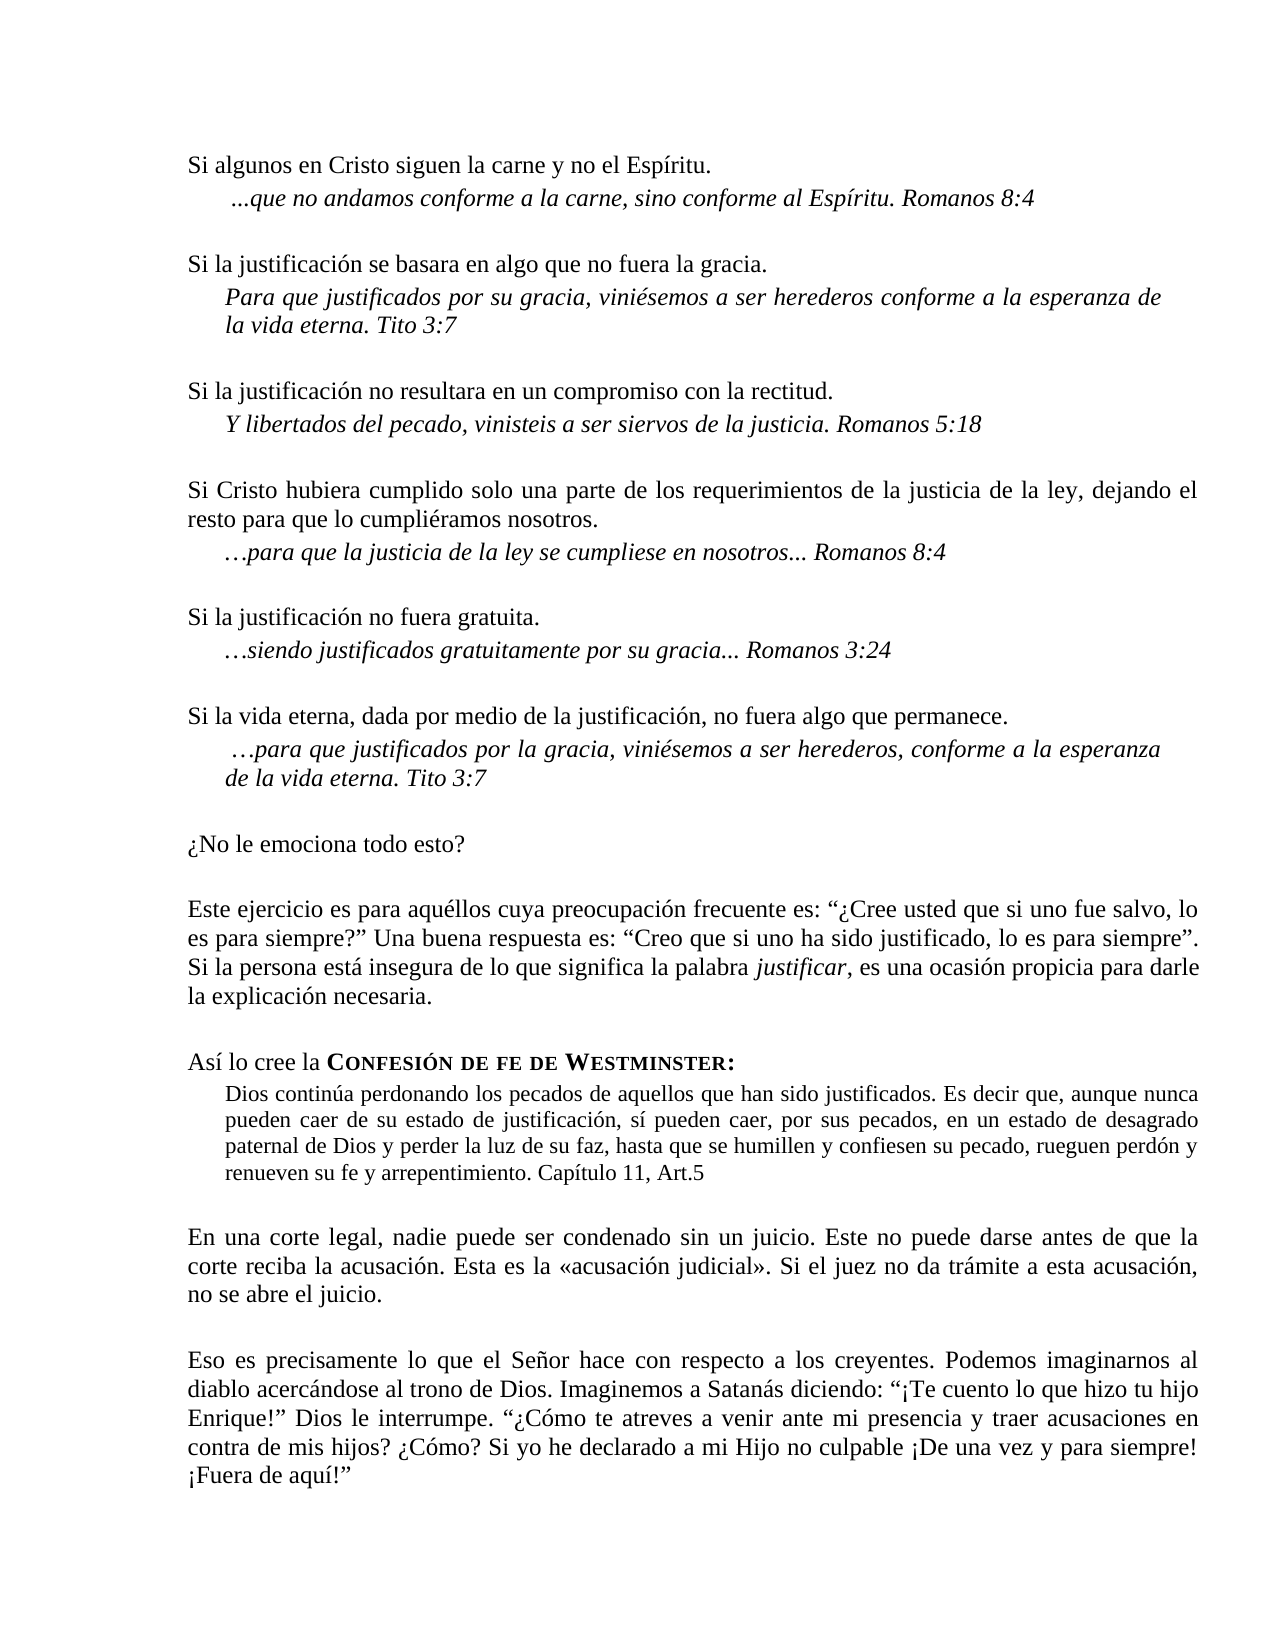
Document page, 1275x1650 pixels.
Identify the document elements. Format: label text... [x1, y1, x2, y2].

text Si algunos en Cristo siguen la carne y no el Espíritu. [187, 150, 1200, 179]
text ¿No le emociona todo esto? [187, 829, 1200, 857]
text ...que no andamos conforme a la carne, sino conforme al Espíritu. Romanos 8:4 [225, 183, 1162, 212]
text …para que la justicia de la ley se cumpliese en nosotros... Romanos 8:4 [225, 537, 1162, 565]
text Este ejercicio es para aquéllos cuya preocupación frecuente es: “¿Cree usted que si uno fue salvo, lo es para siempre?” Una buena respuesta es: “Creo que si uno ha sido justificado, lo es para siempre”. Si la persona está insegura de lo que significa la palabra justificar, es una ocasión propicia para darle la explicación necesaria. [187, 894, 1200, 1009]
text Si la justificación no fuera gratuita. [187, 602, 1200, 631]
text Dios continúa perdonando los pecados de aquellos que han sido justificados. Es decir que, aunque nunca pueden caer de su estado de justificación, sí pueden caer, por sus pecados, en un estado de desagrado paternal de Dios y perder la luz de su faz, hasta que se humillen y confiesen su pecado, rueguen perdón y renueven su fe y arrepentimiento. Capítulo 11, Art.5 [225, 1079, 1200, 1185]
text Si la vida eterna, dada por medio de la justificación, no fuera algo que permanece. [187, 701, 1200, 730]
text Y libertados del pecado, vinisteis a ser siervos de la justicia. Romanos 5:18 [225, 409, 1162, 438]
text En una corte legal, nadie puede ser condenado sin un juicio. Este no puede darse antes de que la corte reciba la acusación. Esta es la «acusación judicial». Si el juez no da trámite a esta acusación, no se abre el juicio. [187, 1222, 1200, 1308]
text …para que justificados por la gracia, viniésemos a ser herederos, conforme a la esperanza de la vida eterna. Tito 3:7 [225, 734, 1162, 792]
text …siendo justificados gratuitamente por su gracia... Romanos 3:24 [225, 635, 1162, 664]
text Eso es precisamente lo que el Señor hace con respecto a los creyentes. Podemos imaginarnos al diablo acercándose al trono de Dios. Imaginemos a Satanás diciendo: “¡Te cuento lo que hizo tu hijo Enrique!” Dios le interrumpe. “¿Cómo te atreves a venir ante mi presencia y traer acusaciones en contra de mis hijos? ¿Cómo? Si yo he declarado a mi Hijo no culpable ¡De una vez y para siempre! ¡Fuera de aquí!” [187, 1345, 1200, 1489]
text Así lo cree la Confesión de fe de Westminster: [187, 1047, 1200, 1075]
text Si la justificación se basara en algo que no fuera la gracia. [187, 249, 1200, 277]
text Para que justificados por su gracia, viniésemos a ser herederos conforme a la esperanza de la vida eterna. Tito 3:7 [225, 282, 1162, 339]
text Si Cristo hubiera cumplido solo una parte de los requerimientos de la justicia de la ley, dejando el resto para que lo cumpliéramos nosotros. [187, 475, 1200, 532]
text Si la justificación no resultara en un compromiso con la rectitud. [187, 376, 1200, 405]
